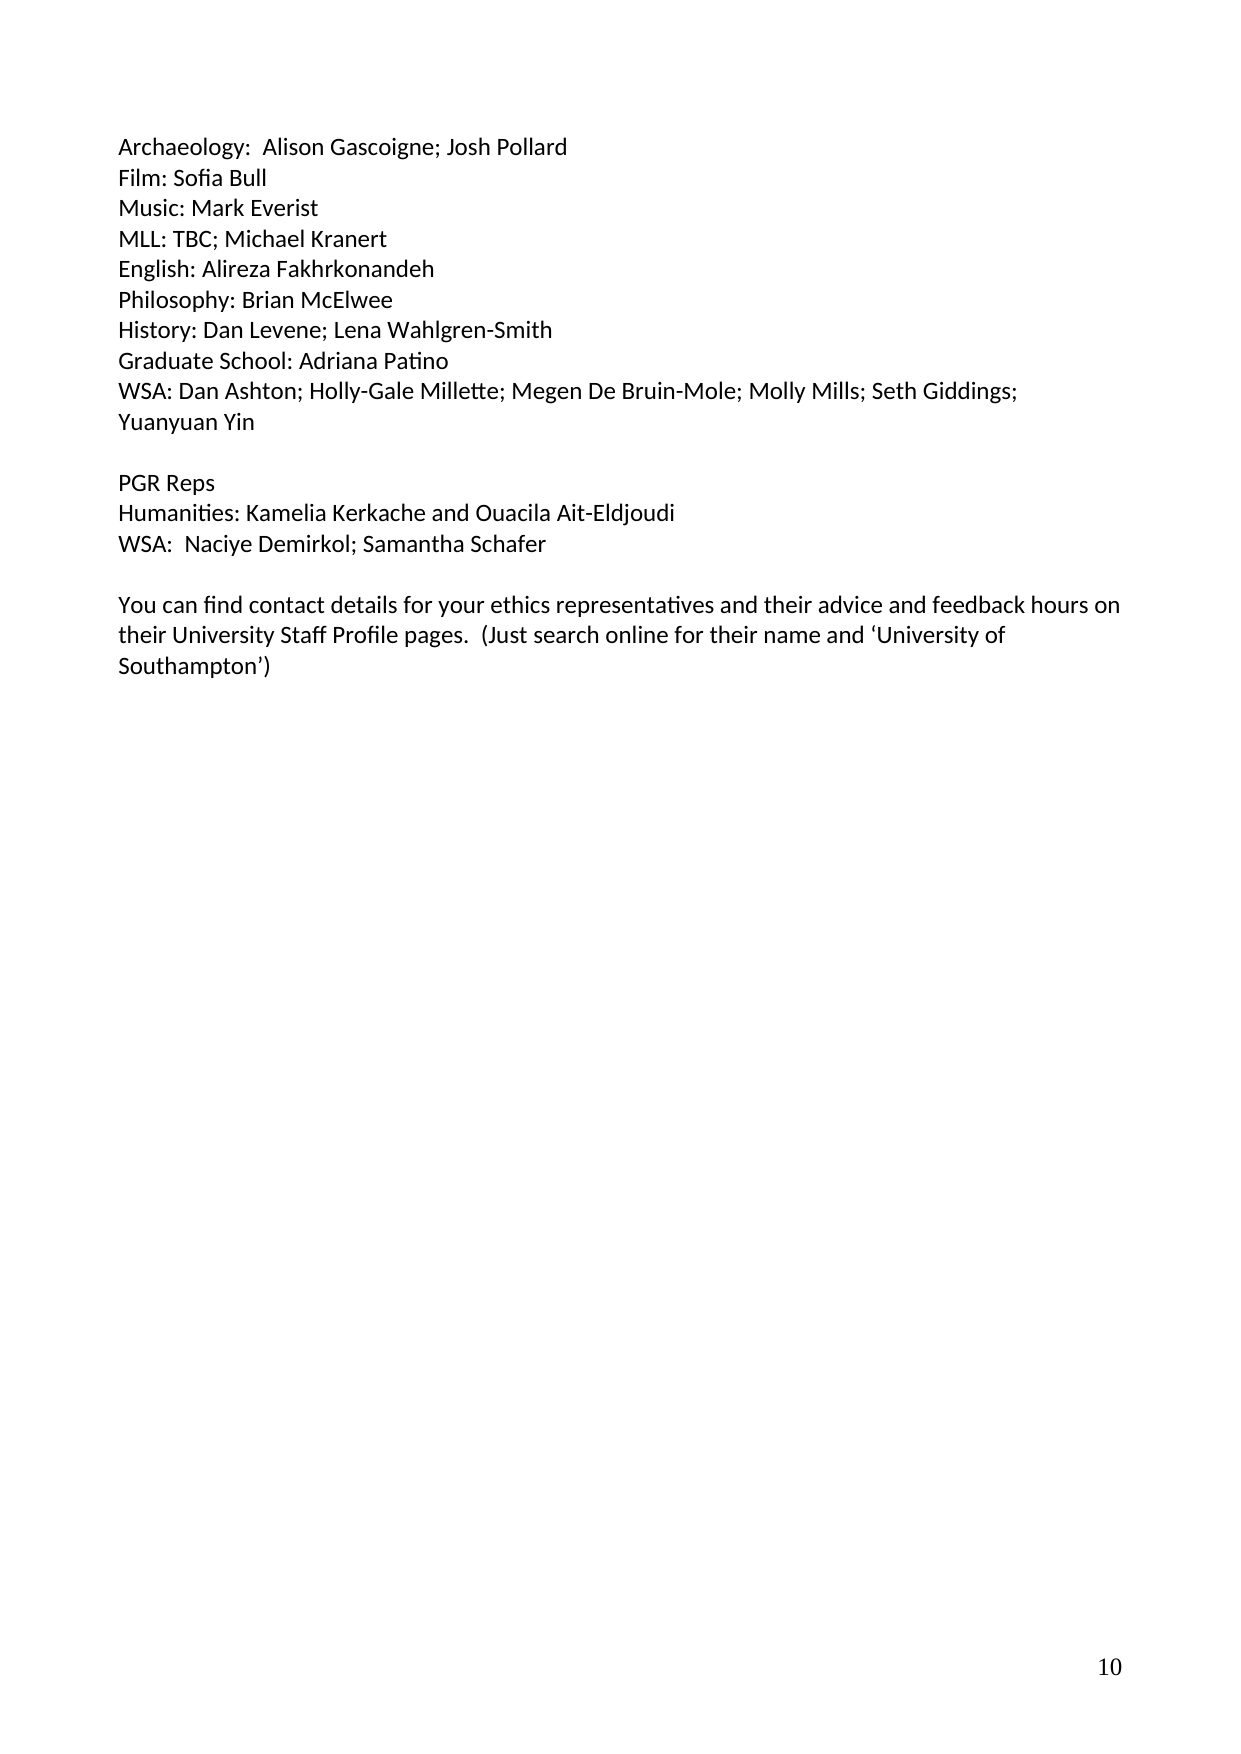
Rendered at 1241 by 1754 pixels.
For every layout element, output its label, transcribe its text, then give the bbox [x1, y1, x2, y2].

text History: Dan Levene; Lena Wahlgren-Smith [118, 314, 1122, 345]
text WSA: Dan Ashton; Holly-Gale Millette; Megen De Bruin-Mole; Molly Mills; Seth Giddings; Yuanyuan Yin [118, 375, 1122, 436]
text English: Alireza Fakhrkonandeh [118, 253, 1122, 284]
text MLL: TBC; Michael Kranert [118, 223, 1122, 253]
text WSA: Naciye Demirkol; Samantha Schafer [118, 528, 1122, 558]
text Archaeology: Alison Gascoigne; Josh Pollard [118, 131, 1122, 162]
text Humanities: Kamelia Kerkache and Ouacila Ait-Eldjoudi [118, 497, 1122, 528]
text Film: Sofia Bull [118, 162, 1122, 192]
text PGR Reps [118, 467, 1122, 497]
text You can find contact details for your ethics representatives and their advice and feedback hours on their University Staff Profile pages. (Just search online for their name and ‘University of Southampton’) [118, 589, 1122, 681]
text Music: Mark Everist [118, 192, 1122, 223]
text Graduate School: Adriana Patino [118, 345, 1122, 375]
text Philosophy: Brian McElwee [118, 284, 1122, 314]
